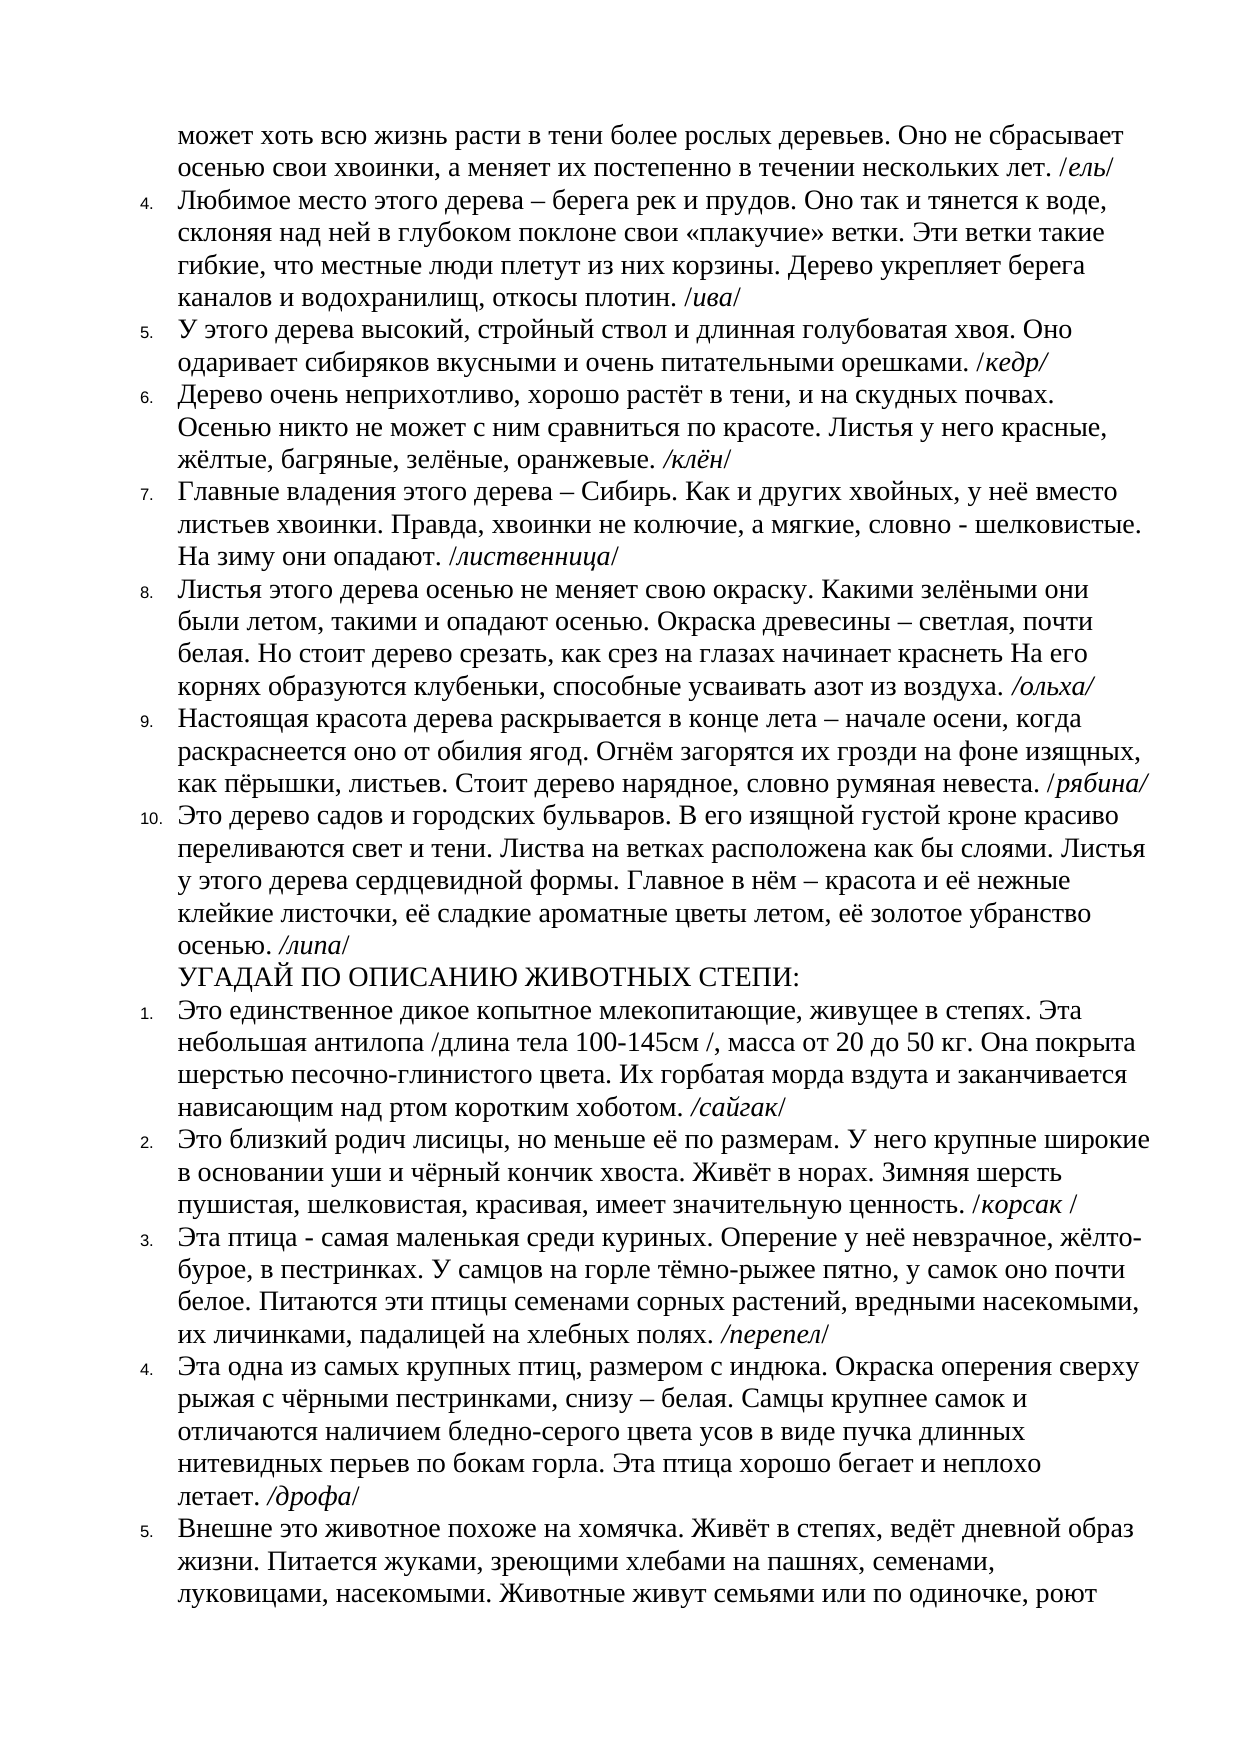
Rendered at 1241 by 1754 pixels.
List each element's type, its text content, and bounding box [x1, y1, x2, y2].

list У этого дерева высокий, стройный ствол и длинная голубоватая хвоя. Оно одаривает сибиряков вкусными и очень питательными орешками. /кедр/ [140, 312, 1152, 377]
list Дерево очень неприхотливо, хорошо растёт в тени, и на скудных почвах. Осенью никто не может с ним сравниться по красоте. Листья у него красные, жёлтые, багряные, зелёные, оранжевые. /клён/ [140, 377, 1152, 474]
list Это близкий родич лисицы, но меньше её по размерам. У него крупные широкие в основании уши и чёрный кончик хвоста. Живёт в норах. Зимняя шерсть пушистая, шелковистая, красивая, имеет значительную ценность. /корсак / [140, 1122, 1152, 1219]
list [140, 118, 1152, 183]
list Эта одна из самых крупных птиц, размером с индюка. Окраска оперения сверху рыжая с чёрными пестринками, снизу – белая. Самцы крупнее самок и отличаются наличием бледно-серого цвета усов в виде пучка длинных нитевидных перьев по бокам горла. Эта птица хорошо бегает и неплохо летает. /дрофа/ [140, 1349, 1152, 1511]
list Любимое место этого дерева – берега рек и прудов. Оно так и тянется к воде, склоняя над ней в глубоком поклоне свои «плакучие» ветки. Эти ветки такие гибкие, что местные люди плетут из них корзины. Дерево укрепляет берега каналов и водохранилищ, откосы плотин. /ива/ [140, 183, 1152, 312]
list Настоящая красота дерева раскрывается в конце лета – начале осени, когда раскраснеется оно от обилия ягод. Огнём загорятся их грозди на фоне изящных, как пёрышки, листьев. Стоит дерево нарядное, словно румяная невеста. /рябина/ [140, 701, 1152, 798]
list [140, 1511, 1152, 1608]
list Это единственное дикое копытное млекопитающие, живущее в степях. Эта небольшая антилопа /длина тела 100-145см /, масса от 20 до 50 кг. Она покрыта шерстью песочно-глинистого цвета. Их горбатая морда вздута и заканчивается нависающим над ртом коротким хоботом. /сайгак/ [140, 993, 1152, 1122]
list Листья этого дерева осенью не меняет свою окраску. Какими зелёными они были летом, такими и опадают осенью. Окраска древесины – светлая, почти белая. Но стоит дерево срезать, как срез на глазах начинает краснеть На его корнях образуются клубеньки, способные усваивать азот из воздуха. /ольха/ [140, 572, 1152, 701]
list Эта птица - самая маленькая среди куриных. Оперение у неё невзрачное, жёлто-бурое, в пестринках. У самцов на горле тёмно-рыжее пятно, у самок оно почти белое. Питаются эти птицы семенами сорных растений, вредными насекомыми, их личинками, падалицей на хлебных полях. /перепел/ [140, 1219, 1152, 1349]
list Главные владения этого дерева – Сибирь. Как и других хвойных, у неё вместо листьев хвоинки. Правда, хвоинки не колючие, а мягкие, словно - шелковистые. На зиму они опадают. /лиственница/ [140, 474, 1152, 572]
list Это дерево садов и городских бульваров. В его изящной густой кроне красиво переливаются свет и тени. Листва на ветках расположена как бы слоями. Листья у этого дерева сердцевидной формы. Главное в нём – красота и её нежные клейкие листочки, её сладкие ароматные цветы летом, её золотое убранство осенью. /липа/ [140, 798, 1152, 960]
text УГАДАЙ ПО ОПИСАНИЮ ЖИВОТНЫХ СТЕПИ: [177, 960, 1152, 993]
